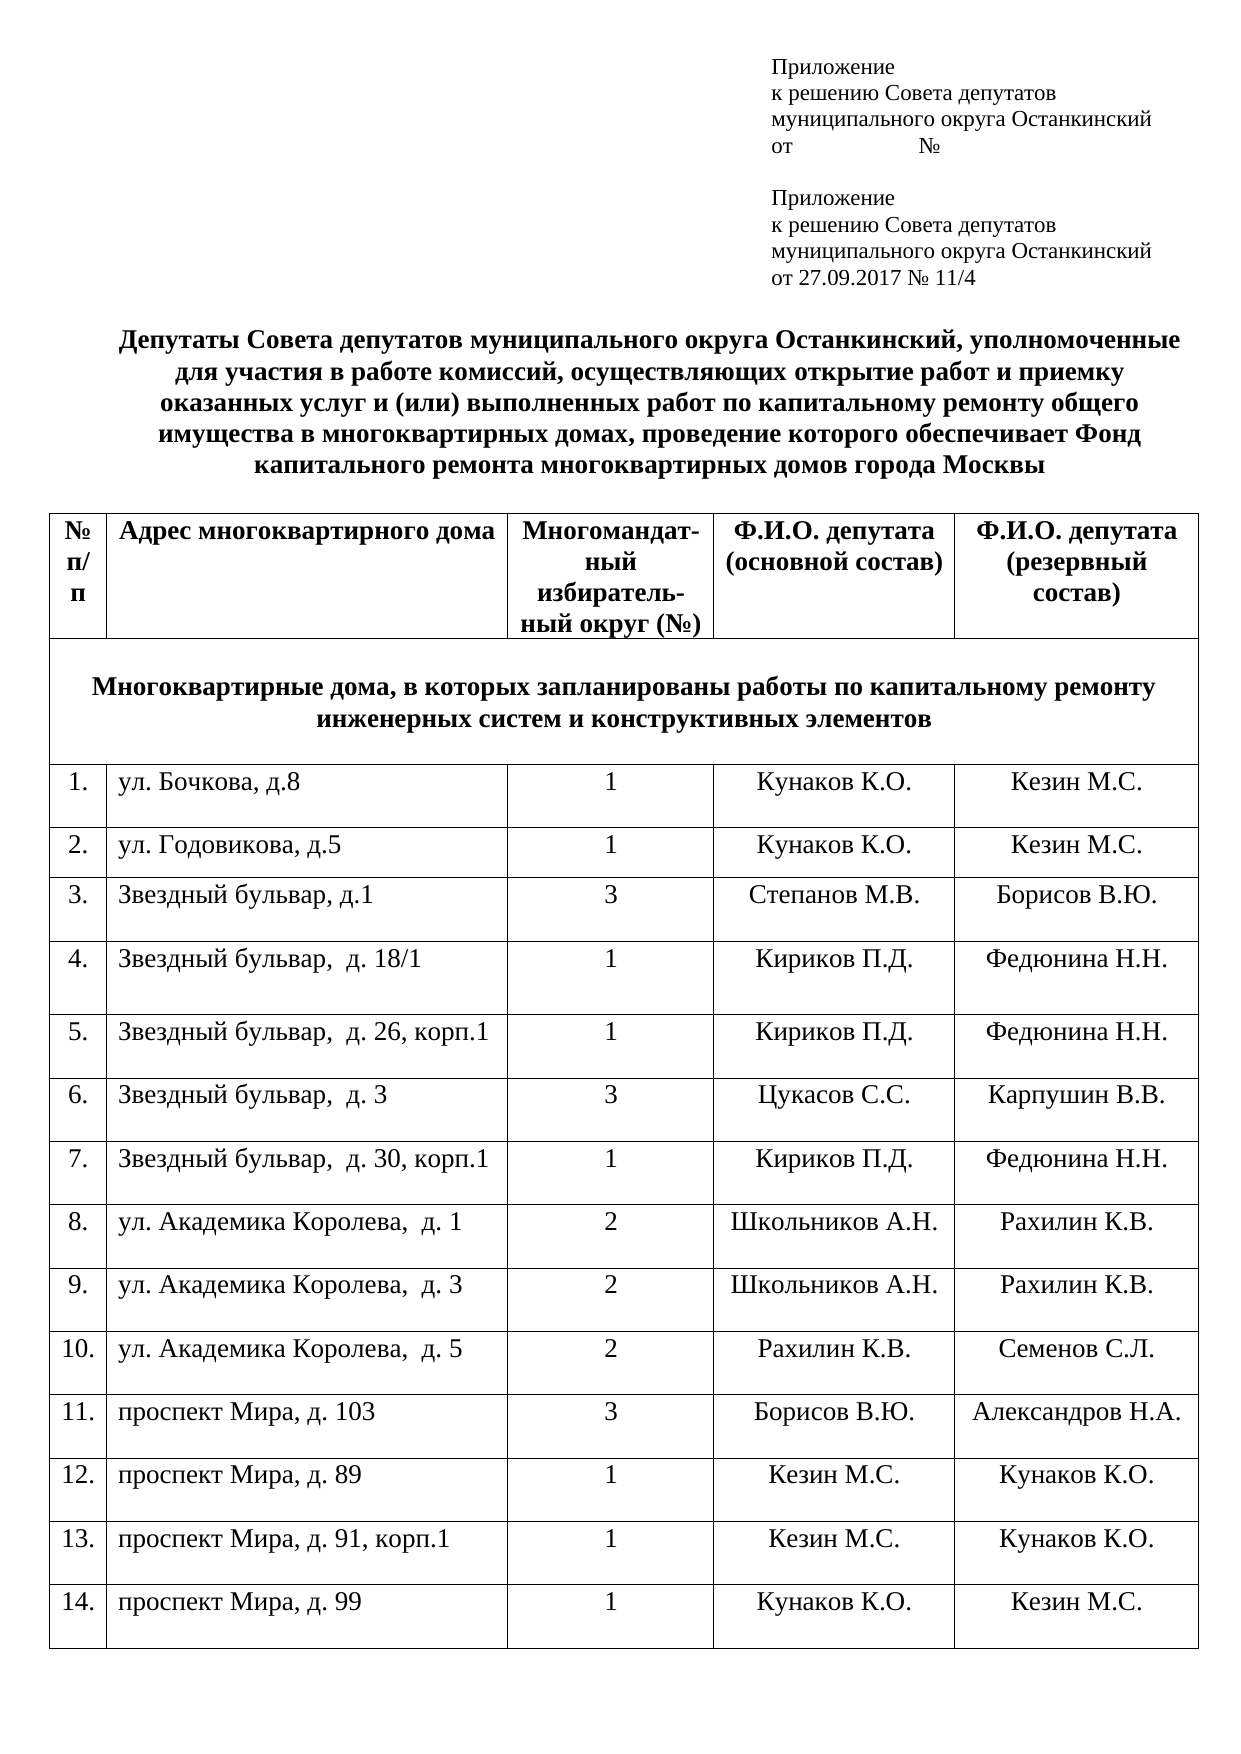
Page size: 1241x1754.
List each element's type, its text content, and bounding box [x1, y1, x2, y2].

table_cell 10. [50, 1332, 106, 1394]
table_cell Кириков П.Д. [714, 942, 954, 1014]
table_cell Рахилин К.В. [714, 1332, 954, 1394]
table_cell ул. Академика Королева, д. 3 [107, 1269, 507, 1331]
table_cell ул. Годовикова, д.5 [107, 828, 507, 877]
table_cell Школьников А.Н. [714, 1205, 954, 1267]
table_cell 1 [508, 1585, 713, 1647]
table_cell Звездный бульвар, д. 3 [107, 1079, 507, 1141]
table_cell 3. [50, 878, 106, 941]
table_cell 3 [508, 878, 713, 941]
text к решению Совета депутатов [771, 79, 1181, 105]
table_cell 2 [508, 1269, 713, 1331]
text Приложение [771, 53, 1181, 79]
table_cell 4. [50, 942, 106, 1014]
table_cell 14. [50, 1585, 106, 1647]
table_header № п/п [50, 514, 106, 638]
table_cell Федюнина Н.Н. [955, 942, 1198, 1014]
table_cell Звездный бульвар, д. 18/1 [107, 942, 507, 1014]
table_header Адрес многоквартирного дома [107, 514, 507, 638]
table_cell 11. [50, 1395, 106, 1457]
table_cell 6. [50, 1079, 106, 1141]
table_cell 1 [508, 1015, 713, 1077]
table_cell Звездный бульвар, д.1 [107, 878, 507, 941]
table_cell Многоквартирные дома, в которых запланированы работы по капитальному ремонту инженерных систем и конструктивных элементов [50, 639, 1198, 764]
table_header Многомандат-ный избиратель-ный округ (№) [508, 514, 713, 638]
text от 27.09.2017 № 11/4 [771, 263, 1181, 290]
table_cell Рахилин К.В. [955, 1205, 1198, 1267]
table_cell Кунаков К.О. [714, 828, 954, 877]
table_header Ф.И.О. депутата (резервный состав) [955, 514, 1198, 638]
table_cell Федюнина Н.Н. [955, 1142, 1198, 1204]
table_cell Федюнина Н.Н. [955, 1015, 1198, 1077]
table_cell 1 [508, 942, 713, 1014]
table_cell 12. [50, 1459, 106, 1521]
table_cell 1 [508, 828, 713, 877]
table_cell 3 [508, 1079, 713, 1141]
table_cell Звездный бульвар, д. 26, корп.1 [107, 1015, 507, 1077]
table_cell 1. [50, 765, 106, 827]
table_cell 9. [50, 1269, 106, 1331]
table_cell Рахилин К.В. [955, 1269, 1198, 1331]
table_cell 5. [50, 1015, 106, 1077]
table_cell 7. [50, 1142, 106, 1204]
table_cell 1 [508, 765, 713, 827]
table_cell ул. Бочкова, д.8 [107, 765, 507, 827]
table_cell ул. Академика Королева, д. 5 [107, 1332, 507, 1394]
table_cell Карпушин В.В. [955, 1079, 1198, 1141]
table_cell Кезин М.С. [714, 1459, 954, 1521]
table_cell проспект Мира, д. 91, корп.1 [107, 1522, 507, 1584]
table_cell Кириков П.Д. [714, 1015, 954, 1077]
table_cell Кунаков К.О. [714, 765, 954, 827]
table_cell Кунаков К.О. [955, 1459, 1198, 1521]
table_cell Кунаков К.О. [714, 1585, 954, 1647]
table_cell проспект Мира, д. 103 [107, 1395, 507, 1457]
table_cell 2 [508, 1205, 713, 1267]
table_cell Семенов С.Л. [955, 1332, 1198, 1394]
text к решению Совета депутатов [771, 211, 1181, 237]
table_cell 8. [50, 1205, 106, 1267]
table_cell Александров Н.А. [955, 1395, 1198, 1457]
table_cell проспект Мира, д. 89 [107, 1459, 507, 1521]
table_cell Кезин М.С. [714, 1522, 954, 1584]
table_cell Кезин М.С. [955, 765, 1198, 827]
table_cell Борисов В.Ю. [714, 1395, 954, 1457]
table_cell 3 [508, 1395, 713, 1457]
table_cell проспект Мира, д. 99 [107, 1585, 507, 1647]
table_cell Степанов М.В. [714, 878, 954, 941]
text муниципального округа Останкинский [771, 237, 1181, 263]
text Приложение [771, 184, 1181, 211]
table_cell 2. [50, 828, 106, 877]
table_cell 2 [508, 1332, 713, 1394]
table_cell Звездный бульвар, д. 30, корп.1 [107, 1142, 507, 1204]
text муниципального округа Останкинский [771, 105, 1181, 132]
text Депутаты Совета депутатов муниципального округа Останкинский, уполномоченные для участия в работе комиссий, осуществляющих открытие работ и приемку оказанных услуг и (или) выполненных работ по капитальному ремонту общего имущества в многоквартирных домах, проведение которого обеспечивает Фонд капитального ремонта многоквартирных домов города Москвы [118, 323, 1181, 479]
table_cell Кунаков К.О. [955, 1522, 1198, 1584]
text от № [771, 132, 1181, 158]
table_cell 1 [508, 1459, 713, 1521]
table_cell Кириков П.Д. [714, 1142, 954, 1204]
table_cell 1 [508, 1142, 713, 1204]
table_cell ул. Академика Королева, д. 1 [107, 1205, 507, 1267]
table_cell Цукасов С.С. [714, 1079, 954, 1141]
table_cell Кезин М.С. [955, 828, 1198, 877]
table_cell Школьников А.Н. [714, 1269, 954, 1331]
table_cell Кезин М.С. [955, 1585, 1198, 1647]
table_cell 1 [508, 1522, 713, 1584]
table_cell 13. [50, 1522, 106, 1584]
table_cell Борисов В.Ю. [955, 878, 1198, 941]
table_header Ф.И.О. депутата (основной состав) [714, 514, 954, 638]
